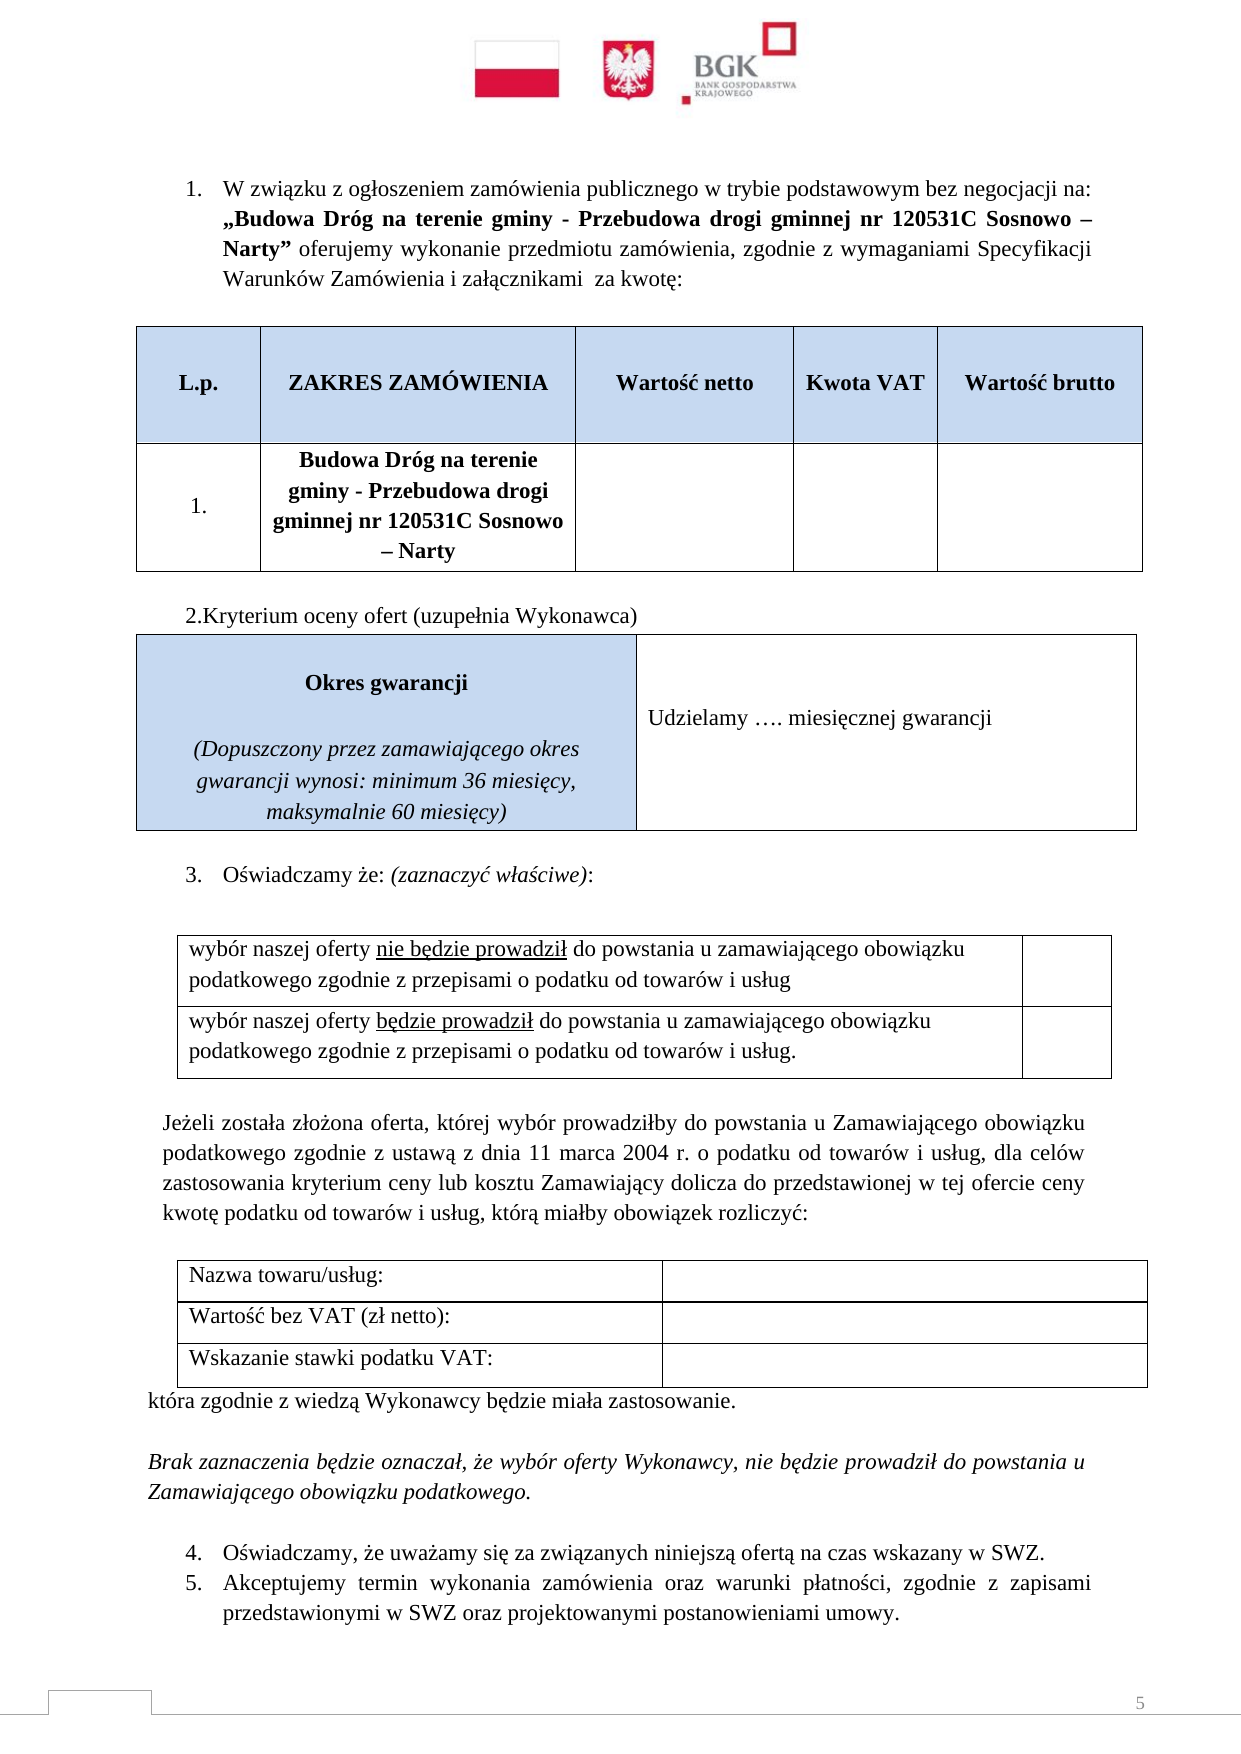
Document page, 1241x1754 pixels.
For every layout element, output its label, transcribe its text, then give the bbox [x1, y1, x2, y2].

table_cell [794, 444, 937, 571]
list Oświadczamy że: (zaznaczyć właściwe): [185, 862, 1107, 888]
table_header wybór naszej oferty nie będzie prowadził do powstania u zamawiającego obowiązku podatkowego zgodnie z przepisami o podatku od towarów i usług [178, 936, 1022, 1006]
list Akceptujemy termin wykonania zamówienia oraz warunki płatności, zgodnie z zapisami przedstawionymi w SWZ oraz projektowanymi postanowieniami umowy. [185, 1569, 1093, 1625]
table_header Udzielamy …. miesięcznej gwarancji [637, 635, 1136, 830]
table_cell [663, 1344, 1147, 1387]
table_header L.p. [137, 327, 260, 442]
table_header Wartość brutto [938, 327, 1142, 442]
table_cell [1023, 1007, 1111, 1077]
table_cell [938, 444, 1142, 571]
table_header Nazwa towaru/usług: [178, 1261, 662, 1301]
table_cell [576, 444, 793, 571]
table_cell [663, 1303, 1147, 1343]
picture [444, 18, 812, 120]
text Jeżeli została złożona oferta, której wybór prowadziłby do powstania u Zamawiającego obowiązku podatkowego zgodnie z ustawą z dnia 11 marca 2004 r. o podatku od towarów i usług, dla celów zastosowania kryterium ceny lub kosztu Zamawiający dolicza do przedstawionej w tej ofercie ceny kwotę podatku od towarów i usług, którą miałby obowiązek rozliczyć: [162, 1109, 1087, 1226]
table_cell Wskazanie stawki podatku VAT: [178, 1344, 662, 1387]
table_header [1023, 936, 1111, 1006]
table_header ZAKRES ZAMÓWIENIA [261, 327, 575, 442]
list Oświadczamy, że uważamy się za związanych niniejszą ofertą na czas wskazany w SWZ. [185, 1539, 1093, 1565]
table_header Kwota VAT [794, 327, 937, 442]
table_header Wartość netto [576, 327, 793, 442]
list W związku z ogłoszeniem zamówienia publicznego w trybie podstawowym bez negocjacji na: „Budowa Dróg na terenie gminy - Przebudowa drogi gminnej nr 120531C Sosnowo – Narty” oferujemy wykonanie przedmiotu zamówienia, zgodnie z wymaganiami Specyfikacji Warunków Zamówienia i załącznikami za kwotę: [185, 175, 1093, 292]
table_header Okres gwarancji (Dopuszczony przez zamawiającego okres gwarancji wynosi: minimum 36 miesięcy, maksymalnie 60 miesięcy) [137, 635, 636, 830]
table_cell Wartość bez VAT (zł netto): [178, 1303, 662, 1343]
table_cell wybór naszej oferty będzie prowadził do powstania u zamawiającego obowiązku podatkowego zgodnie z przepisami o podatku od towarów i usług. [178, 1007, 1022, 1077]
table_cell Budowa Dróg na terenie gminy - Przebudowa drogi gminnej nr 120531C Sosnowo – Narty [261, 444, 575, 571]
table_cell 1. [137, 444, 260, 571]
list Kryterium oceny ofert (uzupełnia Wykonawca) [185, 602, 1093, 628]
text Brak zaznaczenia będzie oznaczał, że wybór oferty Wykonawcy, nie będzie prowadził do powstania u Zamawiającego obowiązku podatkowego. [148, 1448, 1087, 1504]
table_header [663, 1261, 1147, 1301]
text która zgodnie z wiedzą Wykonawcy będzie miała zastosowanie. [148, 1388, 1087, 1414]
